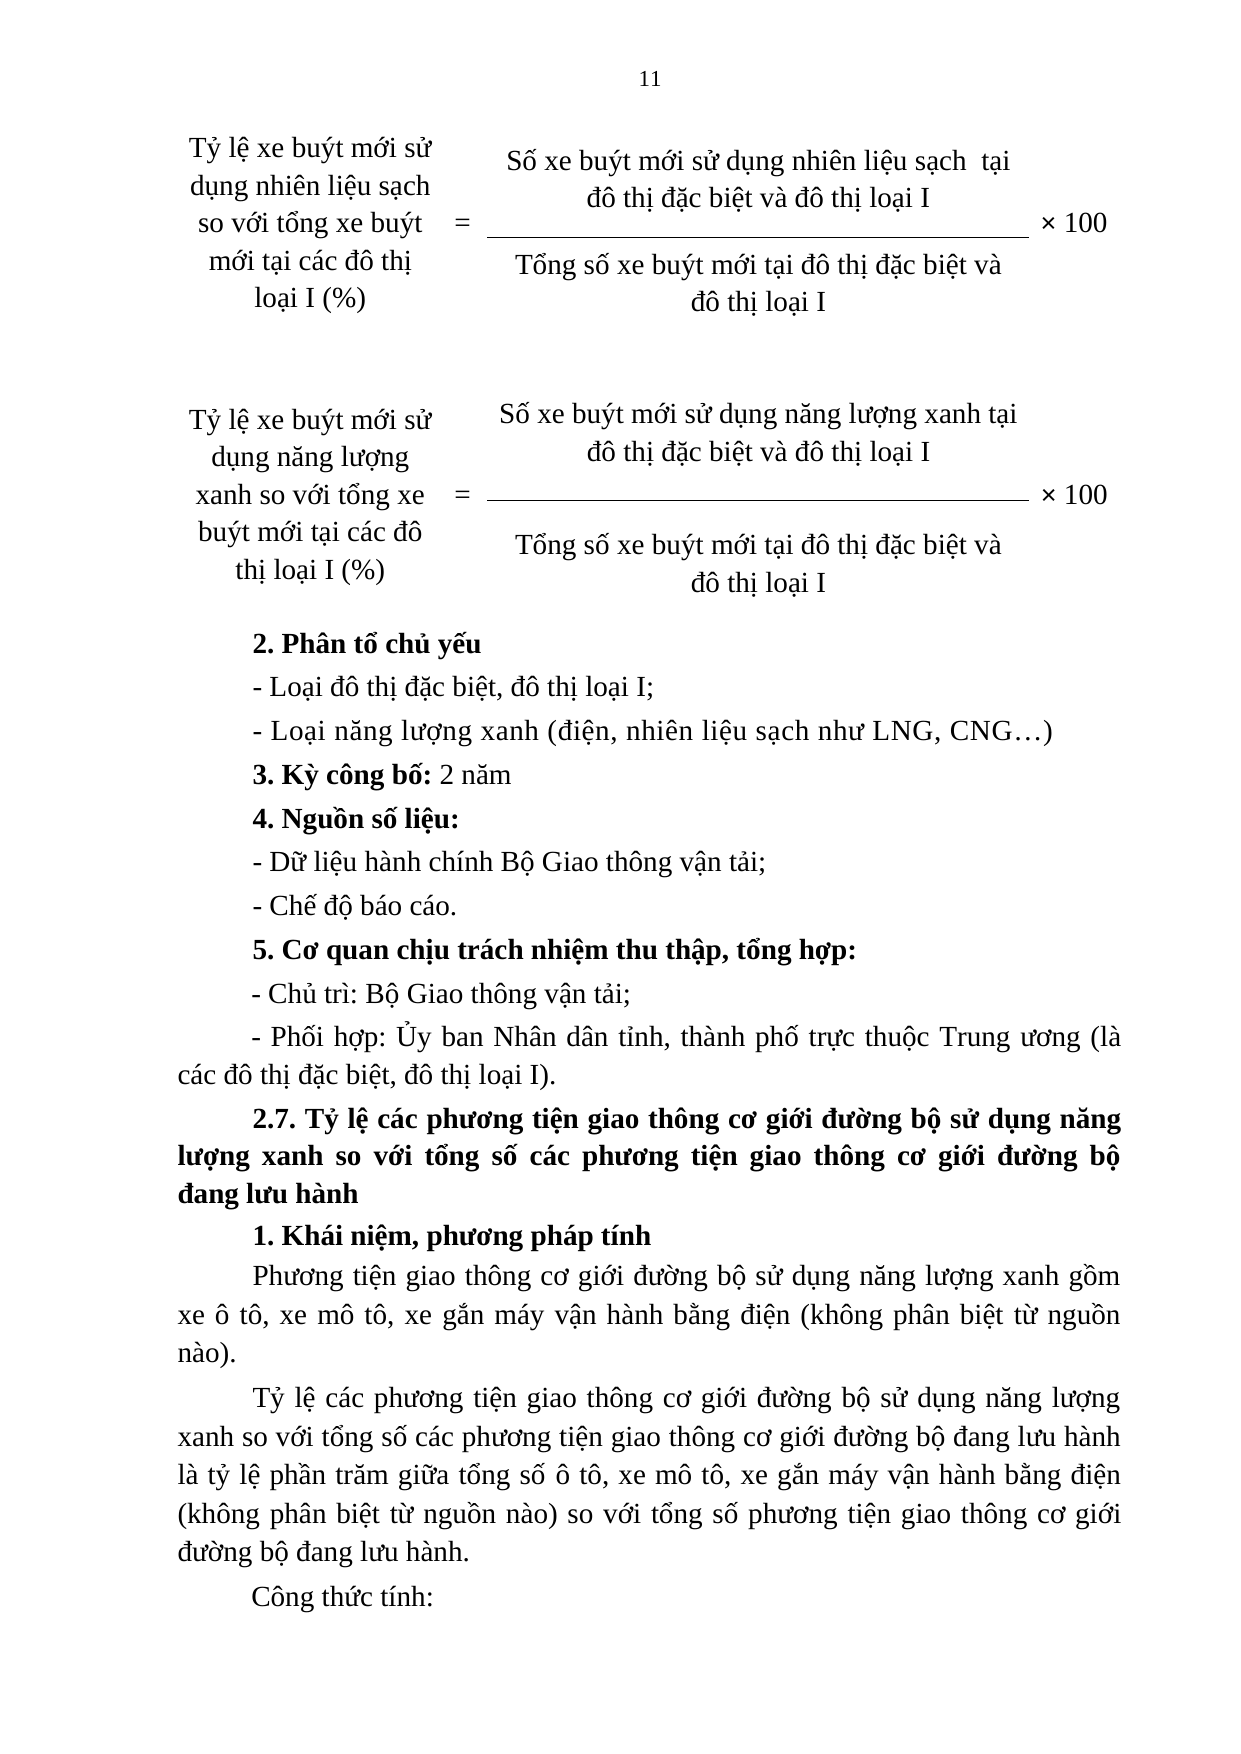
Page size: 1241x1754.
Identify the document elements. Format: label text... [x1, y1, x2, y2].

table_header × 100 [1029, 118, 1122, 325]
text 2.7. Tỷ lệ các phương tiện giao thông cơ giới đường bộ sử dụng năng lượng xanh so với tổng số các phương tiện giao thông cơ giới đường bộ đang lưu hành [177, 1098, 1122, 1211]
text Tỷ lệ các phương tiện giao thông cơ giới đường bộ sử dụng năng lượng xanh so với tổng số các phương tiện giao thông cơ giới đường bộ đang lưu hành là tỷ lệ phần trăm giữa tổng số ô tô, xe mô tô, xe gắn máy vận hành bằng điện (không phân biệt từ nguồn nào) so với tổng số phương tiện giao thông cơ giới đường bộ đang lưu hành. [177, 1380, 1122, 1568]
table_header Tỷ lệ xe buýt mới sử dụng nhiên liệu sạch so với tổng xe buýt mới tại các đô thị loại I (%) [177, 118, 443, 325]
table_header × 100 [1029, 363, 1122, 623]
table_cell Tổng số xe buýt mới tại đô thị đặc biệt và đô thị loại I [487, 501, 1029, 623]
text 3. Kỳ công bố: 2 năm [177, 754, 1122, 792]
text 2. Phân tổ chủ yếu [177, 623, 1122, 661]
text 5. Cơ quan chịu trách nhiệm thu thập, tổng hợp: [177, 929, 1122, 967]
text - Phối hợp: Ủy ban Nhân dân tỉnh, thành phố trực thuộc Trung ương (là các đô thị đặc biệt, đô thị loại I). [177, 1017, 1122, 1092]
text Phương tiện giao thông cơ giới đường bộ sử dụng năng lượng xanh gồm xe ô tô, xe mô tô, xe gắn máy vận hành bằng điện (không phân biệt từ nguồn nào). [177, 1258, 1122, 1369]
table_header = [443, 118, 487, 325]
table_cell Tổng số xe buýt mới tại đô thị đặc biệt và đô thị loại I [487, 238, 1029, 325]
text 4. Nguồn số liệu: [177, 798, 1122, 836]
text - Loại đô thị đặc biệt, đô thị loại I; [177, 667, 1122, 704]
text - Chế độ báo cáo. [177, 886, 1122, 923]
text 1. Khái niệm, phương pháp tính [177, 1217, 1122, 1252]
table_header Số xe buýt mới sử dụng năng lượng xanh tại đô thị đặc biệt và đô thị loại I [487, 363, 1029, 500]
text Công thức tính: [177, 1579, 1122, 1613]
table_header Tỷ lệ xe buýt mới sử dụng năng lượng xanh so với tổng xe buýt mới tại các đô thị loại I (%) [177, 363, 443, 623]
text - Loại năng lượng xanh (điện, nhiên liệu sạch như LNG, CNG…) [177, 711, 1122, 748]
table_header = [443, 363, 487, 623]
text - Dữ liệu hành chính Bộ Giao thông vận tải; [177, 842, 1122, 879]
text - Chủ trì: Bộ Giao thông vận tải; [177, 973, 1122, 1011]
table_header Số xe buýt mới sử dụng nhiên liệu sạch tại đô thị đặc biệt và đô thị loại I [487, 118, 1029, 237]
